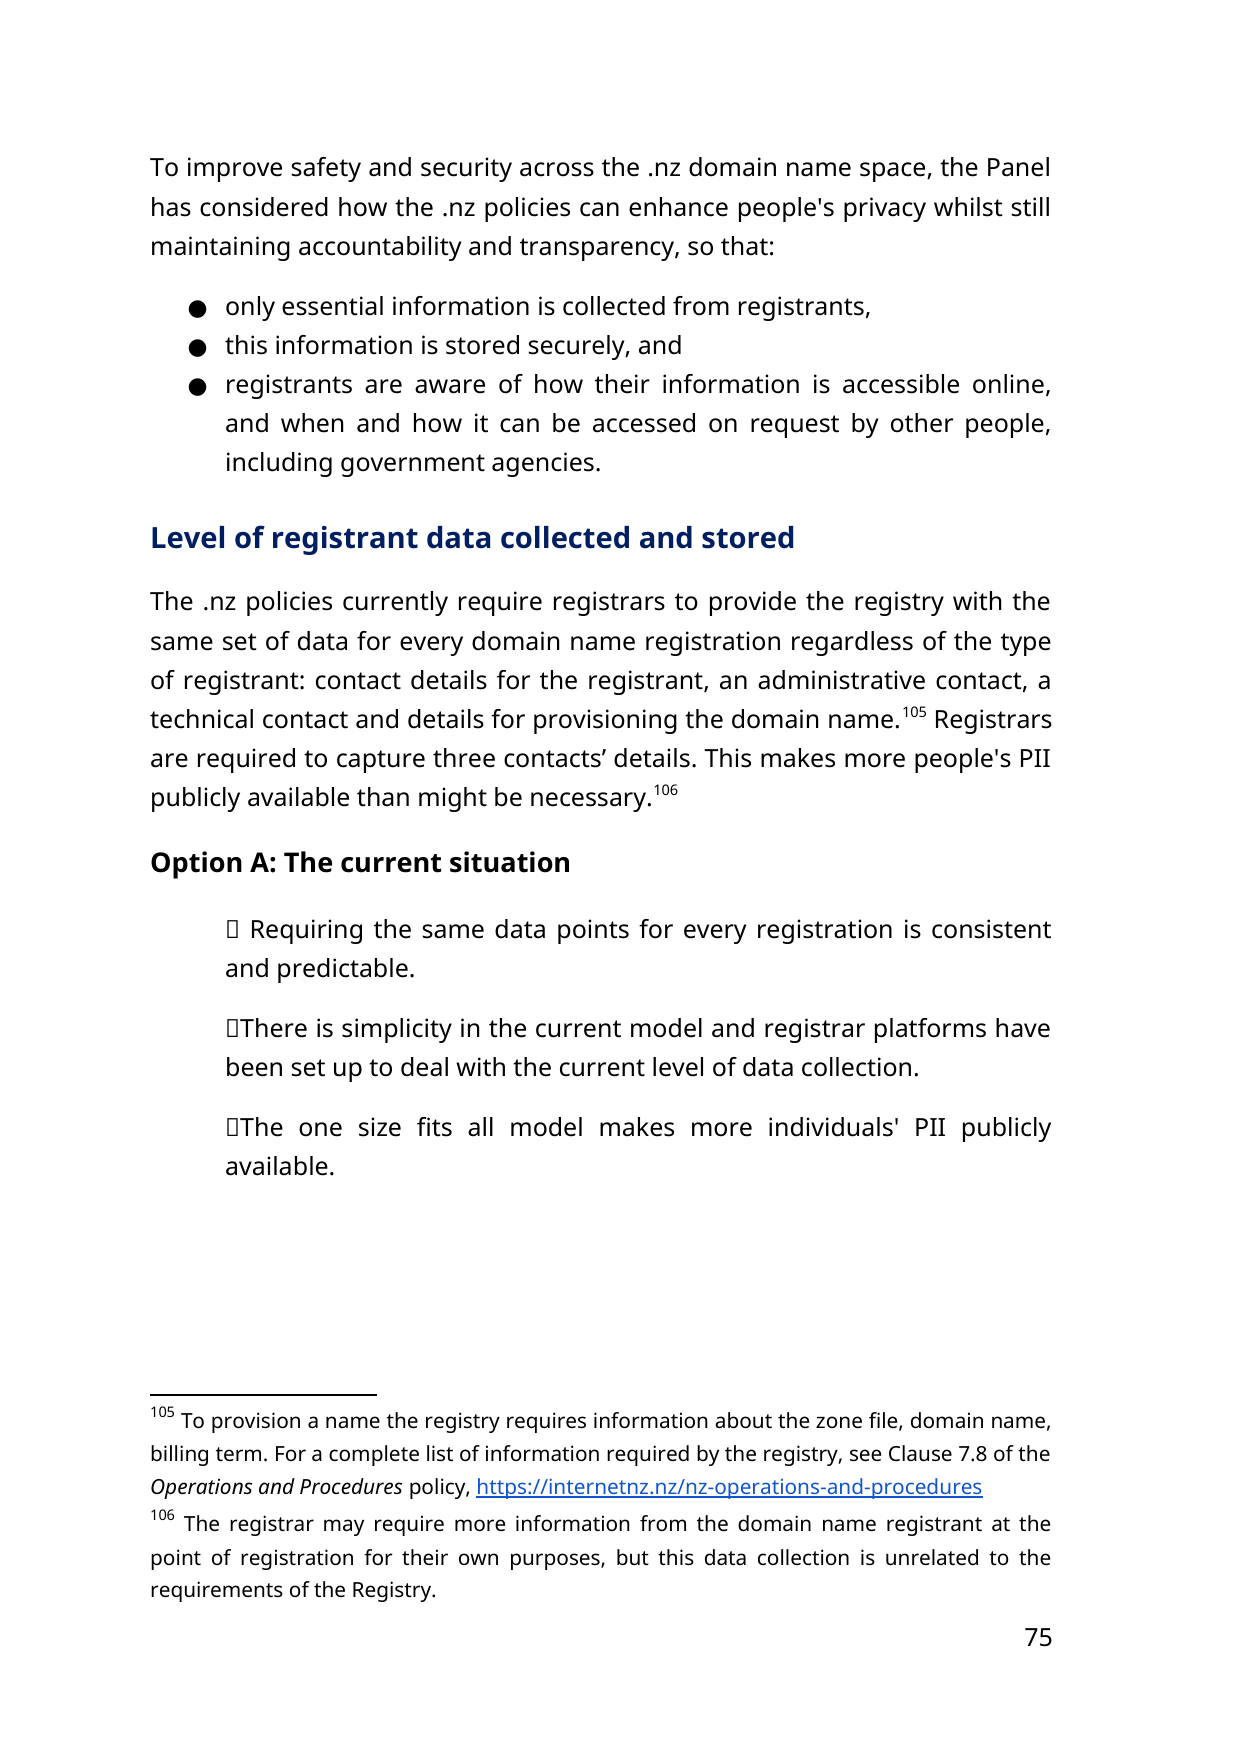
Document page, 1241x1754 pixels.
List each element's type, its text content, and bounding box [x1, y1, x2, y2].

text ✅There is simplicity in the current model and registrar platforms have been set up to deal with the current level of data collection. [225, 1011, 1053, 1084]
text ❌The one size fits all model makes more individuals' PII publicly available. [225, 1110, 1053, 1183]
subtitle Level of registrant data collected and stored [150, 517, 1053, 557]
list only essential information is collected from registrants, [187, 288, 1053, 322]
list this information is stored securely, and [187, 327, 1053, 362]
text To improve safety and security across the .nz domain name space, the Panel has considered how the .nz policies can enhance people's privacy whilst still maintaining accountability and transparency, so that: [150, 150, 1053, 262]
text ✅ Requiring the same data points for every registration is consistent and predictable. [225, 911, 1053, 984]
text The .nz policies currently require registrars to provide the registry with the same set of data for every domain name registration regardless of the type of registrant: contact details for the registrant, an administrative contact, a technical contact and details for provisioning the domain name. Registrars are required to capture three contacts’ details. This makes more people's PII publicly available than might be necessary. [150, 584, 1053, 814]
subtitle Option A: The current situation [150, 844, 1053, 881]
list registrants are aware of how their information is accessible online, and when and how it can be accessed on request by other people, including government agencies. [187, 367, 1053, 479]
